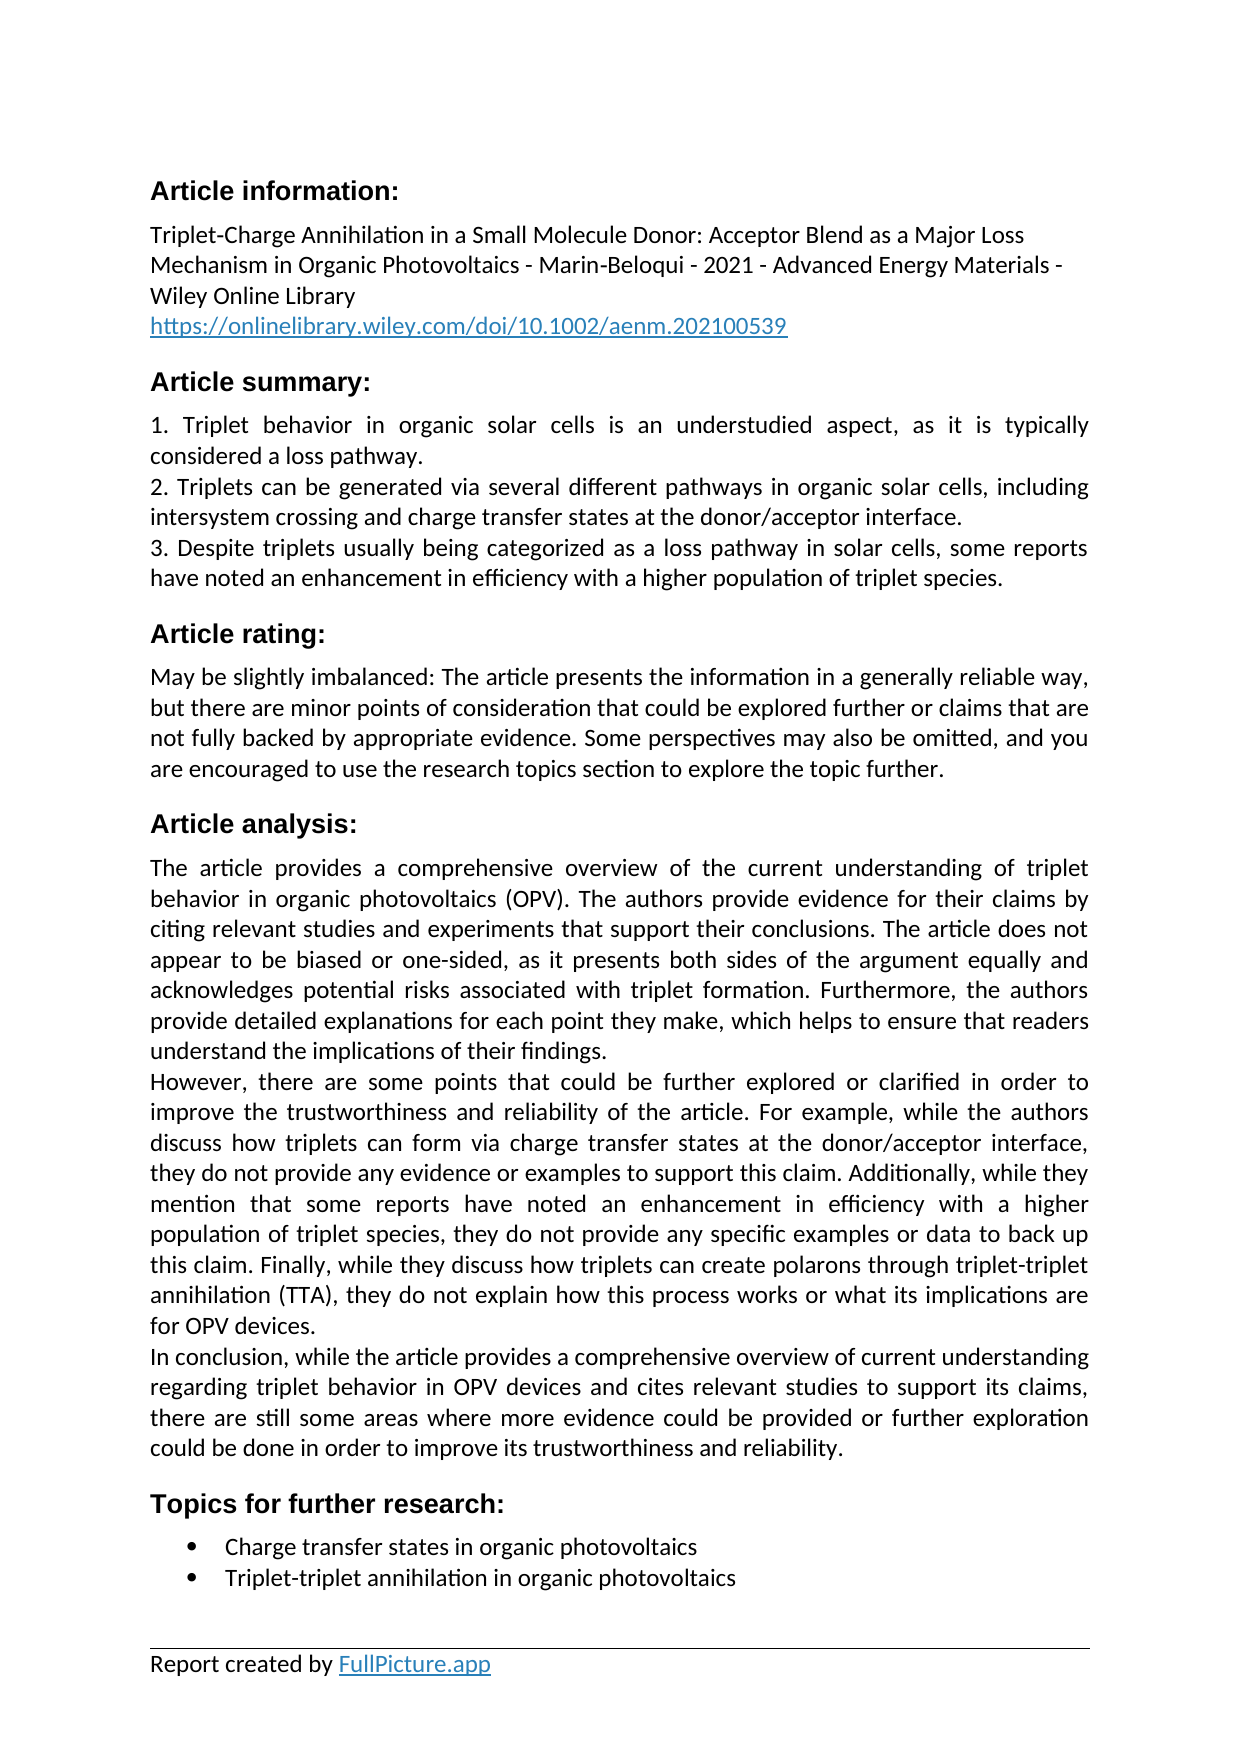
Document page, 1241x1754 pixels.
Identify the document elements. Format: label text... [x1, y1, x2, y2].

text 3. Despite triplets usually being categorized as a loss pathway in solar cells, some reports have noted an enhancement in efficiency with a higher population of triplet species. [150, 532, 1090, 593]
text May be slightly imbalanced: The article presents the information in a generally reliable way, but there are minor points of consideration that could be explored further or claims that are not fully backed by appropriate evidence. Some perspectives may also be omitted, and you are encouraged to use the research topics section to explore the topic further. [150, 661, 1090, 783]
subtitle Topics for further research: [150, 1488, 1090, 1519]
subtitle Article summary: [150, 366, 1090, 397]
list Triplet-triplet annihilation in organic photovoltaics [187, 1562, 1090, 1592]
subtitle Article rating: [150, 618, 1090, 649]
list Charge transfer states in organic photovoltaics [187, 1531, 1090, 1562]
text 1. Triplet behavior in organic solar cells is an understudied aspect, as it is typically considered a loss pathway. [150, 409, 1090, 471]
text 2. Triplets can be generated via several different pathways in organic solar cells, including intersystem crossing and charge transfer states at the donor/acceptor interface. [150, 471, 1090, 532]
text In conclusion, while the article provides a comprehensive overview of current understanding regarding triplet behavior in OPV devices and cites relevant studies to support its claims, there are still some areas where more evidence could be provided or further exploration could be done in order to improve its trustworthiness and reliability. [150, 1341, 1090, 1463]
subtitle Article analysis: [150, 808, 1090, 840]
text Triplet‐Charge Annihilation in a Small Molecule Donor: Acceptor Blend as a Major Loss Mechanism in Organic Photovoltaics - Marin‐Beloqui - 2021 - Advanced Energy Materials - Wiley Online Libraryhttps://onlinelibrary.wiley.com/doi/10.1002/aenm.202100539 [150, 219, 1090, 341]
text The article provides a comprehensive overview of the current understanding of triplet behavior in organic photovoltaics (OPV). The authors provide evidence for their claims by citing relevant studies and experiments that support their conclusions. The article does not appear to be biased or one-sided, as it presents both sides of the argument equally and acknowledges potential risks associated with triplet formation. Furthermore, the authors provide detailed explanations for each point they make, which helps to ensure that readers understand the implications of their findings. [150, 852, 1090, 1066]
subtitle Article information: [150, 175, 1090, 206]
text However, there are some points that could be further explored or clarified in order to improve the trustworthiness and reliability of the article. For example, while the authors discuss how triplets can form via charge transfer states at the donor/acceptor interface, they do not provide any evidence or examples to support this claim. Additionally, while they mention that some reports have noted an enhancement in efficiency with a higher population of triplet species, they do not provide any specific examples or data to back up this claim. Finally, while they discuss how triplets can create polarons through triplet-triplet annihilation (TTA), they do not explain how this process works or what its implications are for OPV devices. [150, 1066, 1090, 1341]
